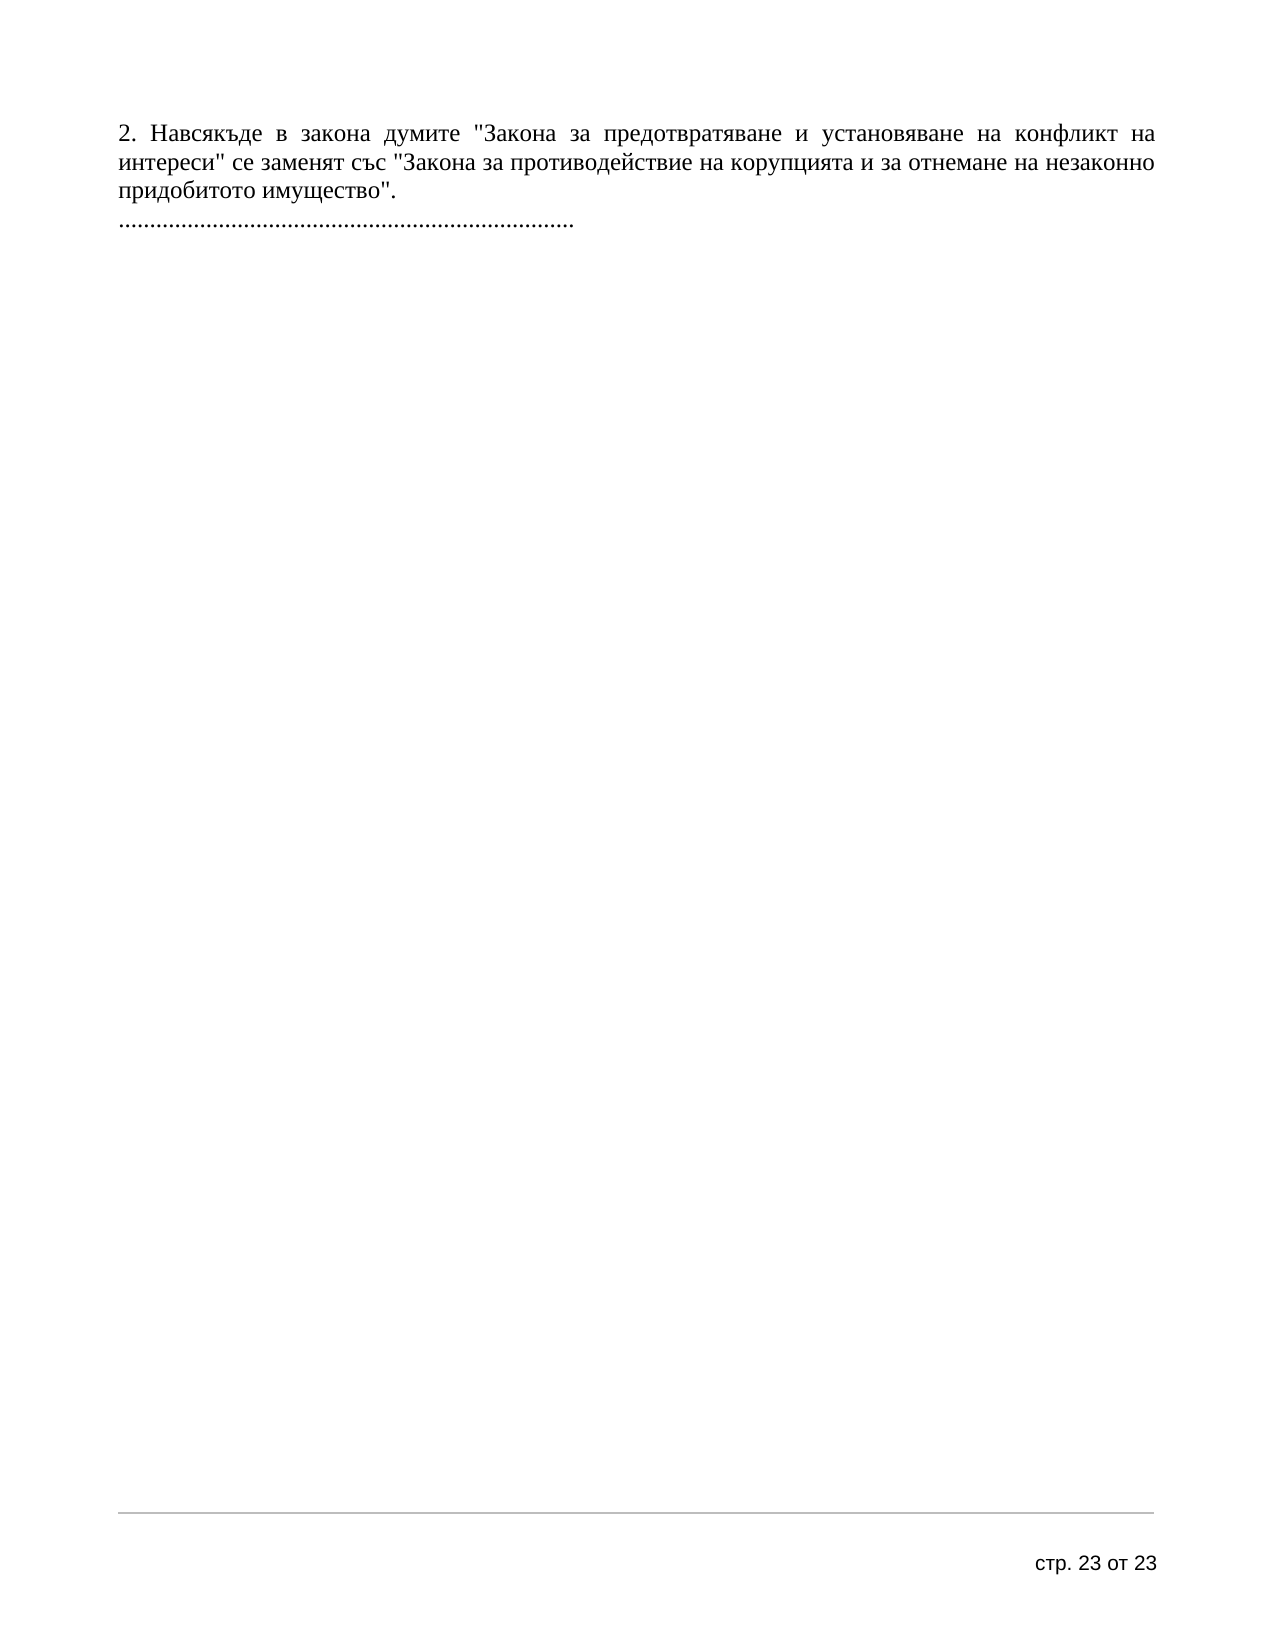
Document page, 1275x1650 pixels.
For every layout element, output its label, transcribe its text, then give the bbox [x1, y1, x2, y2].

text ......................................................................... [118, 204, 1157, 233]
text 2. Навсякъде в закона думите "Закона за предотвратяване и установяване на конфликт на интереси" се заменят със "Закона за противодействие на корупцията и за отнемане на незаконно придобитото имущество". [118, 118, 1157, 204]
